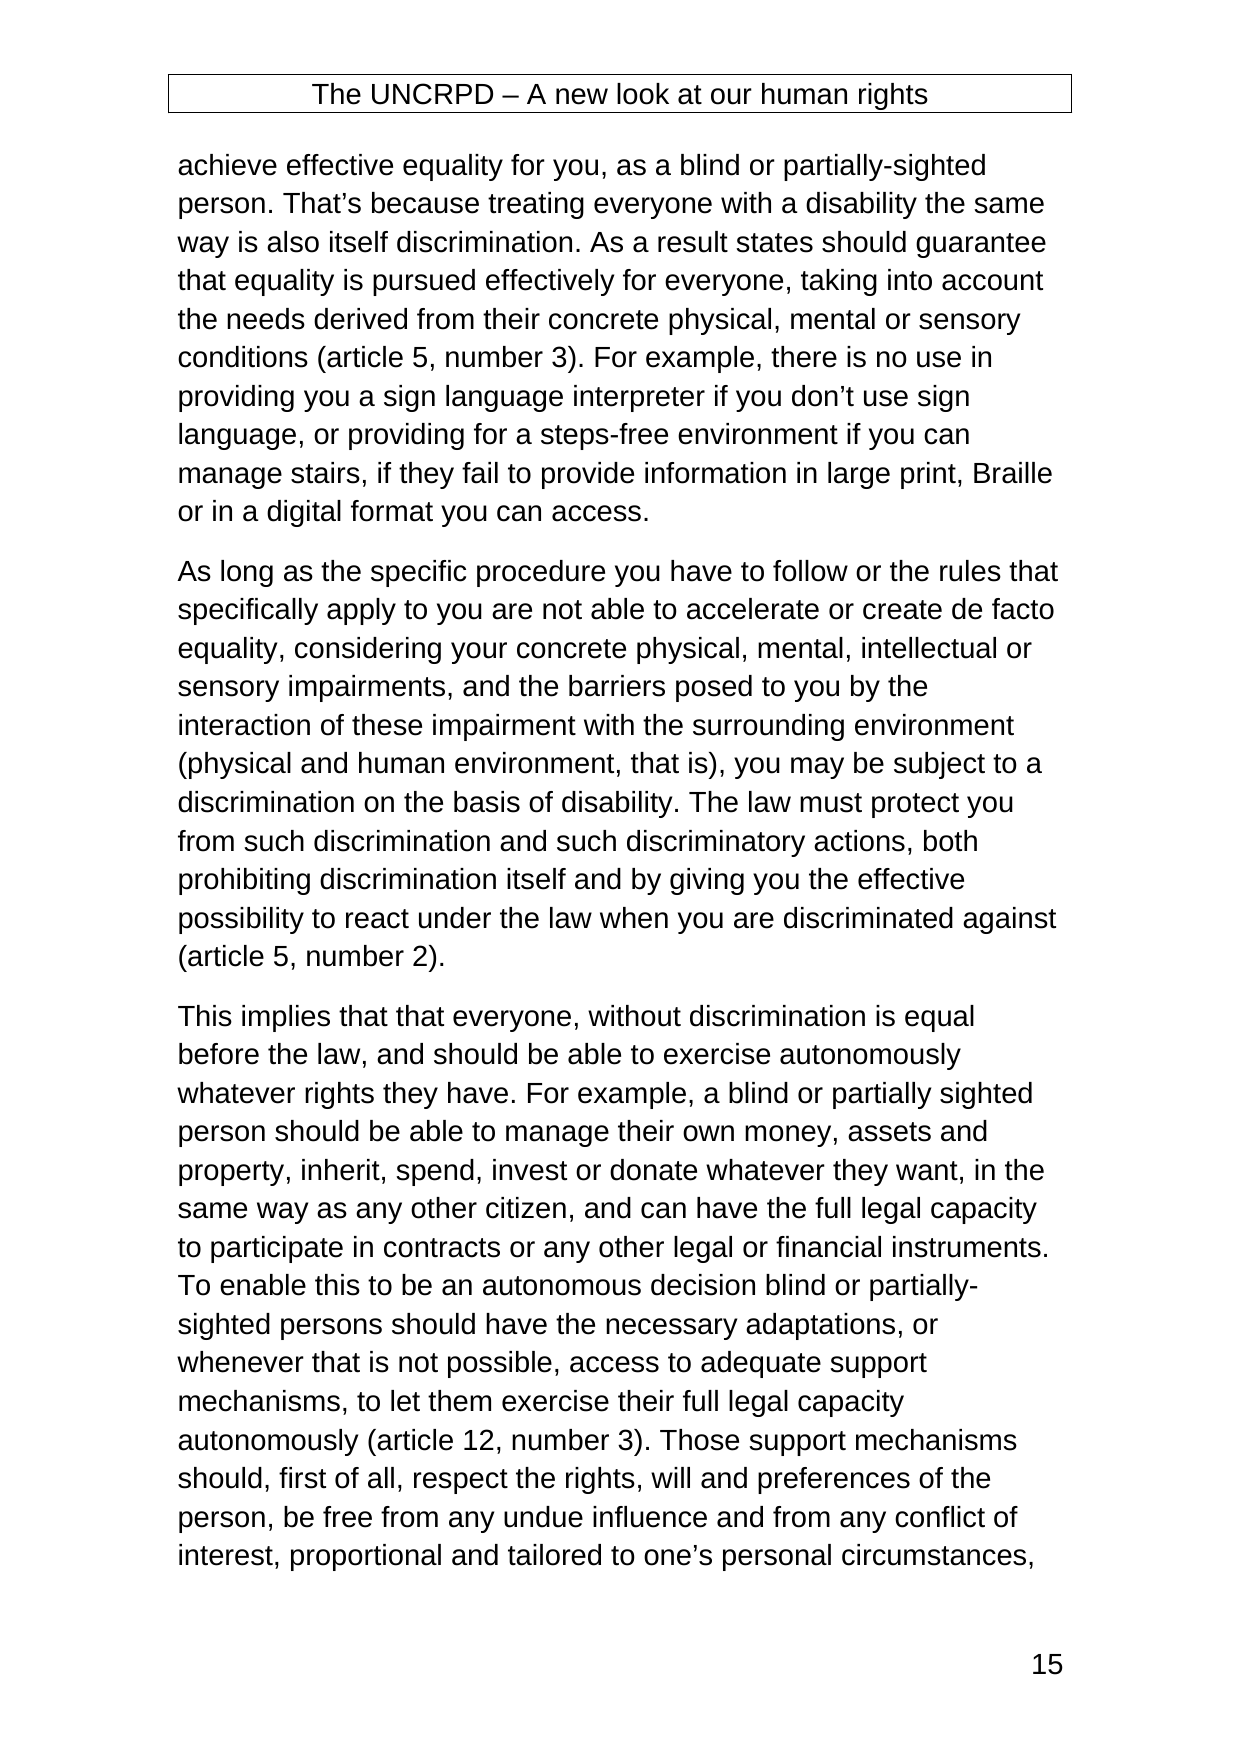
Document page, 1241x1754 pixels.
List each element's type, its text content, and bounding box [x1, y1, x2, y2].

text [177, 999, 1063, 1572]
text As long as the specific procedure you have to follow or the rules that specifically apply to you are not able to accelerate or create de facto equality, considering your concrete physical, mental, intellectual or sensory impairments, and the barriers posed to you by the interaction of these impairment with the surrounding environment (physical and human environment, that is), you may be subject to a discrimination on the basis of disability. The law must protect you from such discrimination and such discriminatory actions, both prohibiting discrimination itself and by giving you the effective possibility to react under the law when you are discriminated against (article 5, number 2). [177, 554, 1063, 973]
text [177, 148, 1063, 528]
